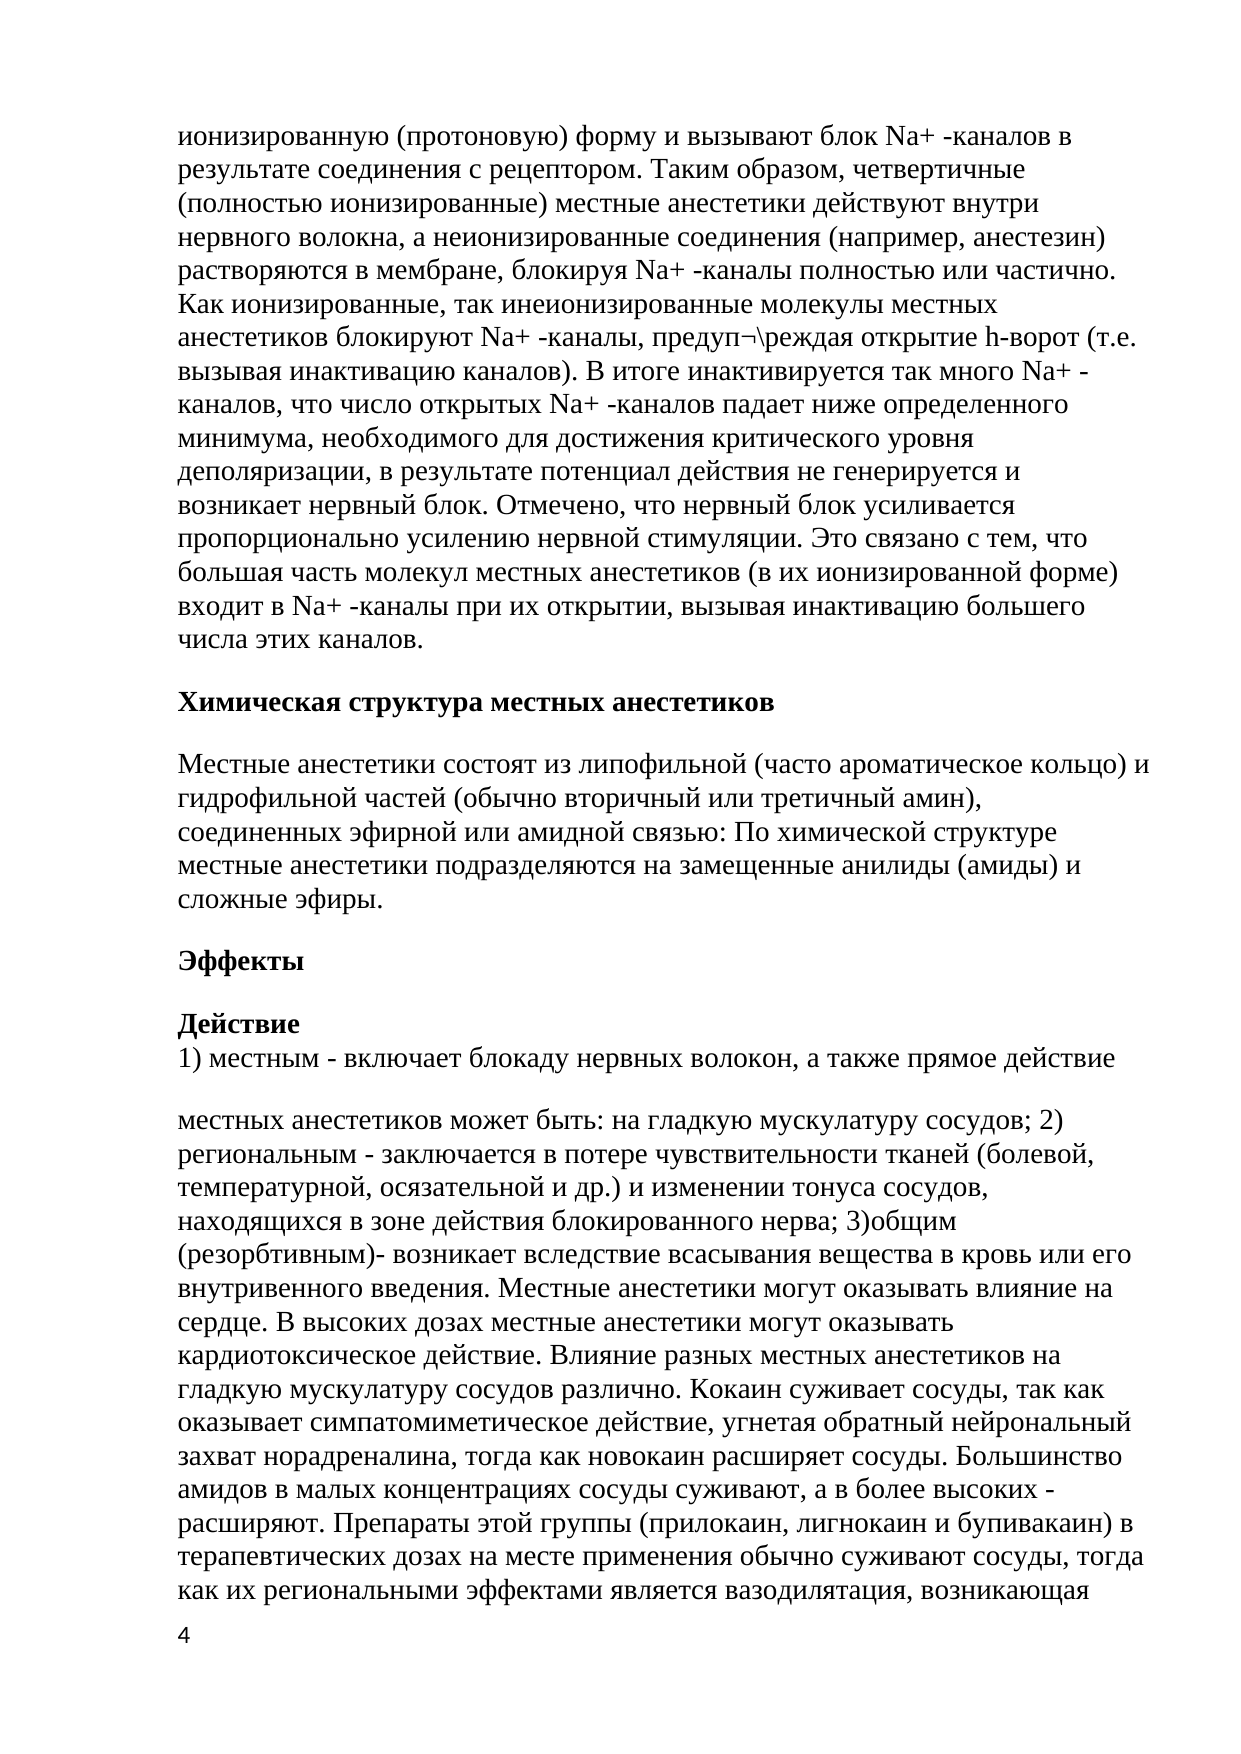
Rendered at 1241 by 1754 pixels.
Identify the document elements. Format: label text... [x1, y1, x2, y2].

text Местные анестетики состоят из липофильной (часто ароматическое кольцо) и гидрофильной частей (обычно вторичный или третичный амин), соединенных эфирной или амидной связью: По химической структуре местные анестетики подразделяются на замещенные анилиды (амиды) и сложные эфиры. [177, 747, 1152, 914]
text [177, 1102, 1152, 1606]
text Действие 1) местным - включает блокаду нервных волокон, а также прямое действие [177, 1006, 1152, 1073]
text Химическая структура местных анестетиков [177, 684, 1152, 717]
text Эффекты [177, 943, 1152, 977]
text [177, 118, 1152, 655]
